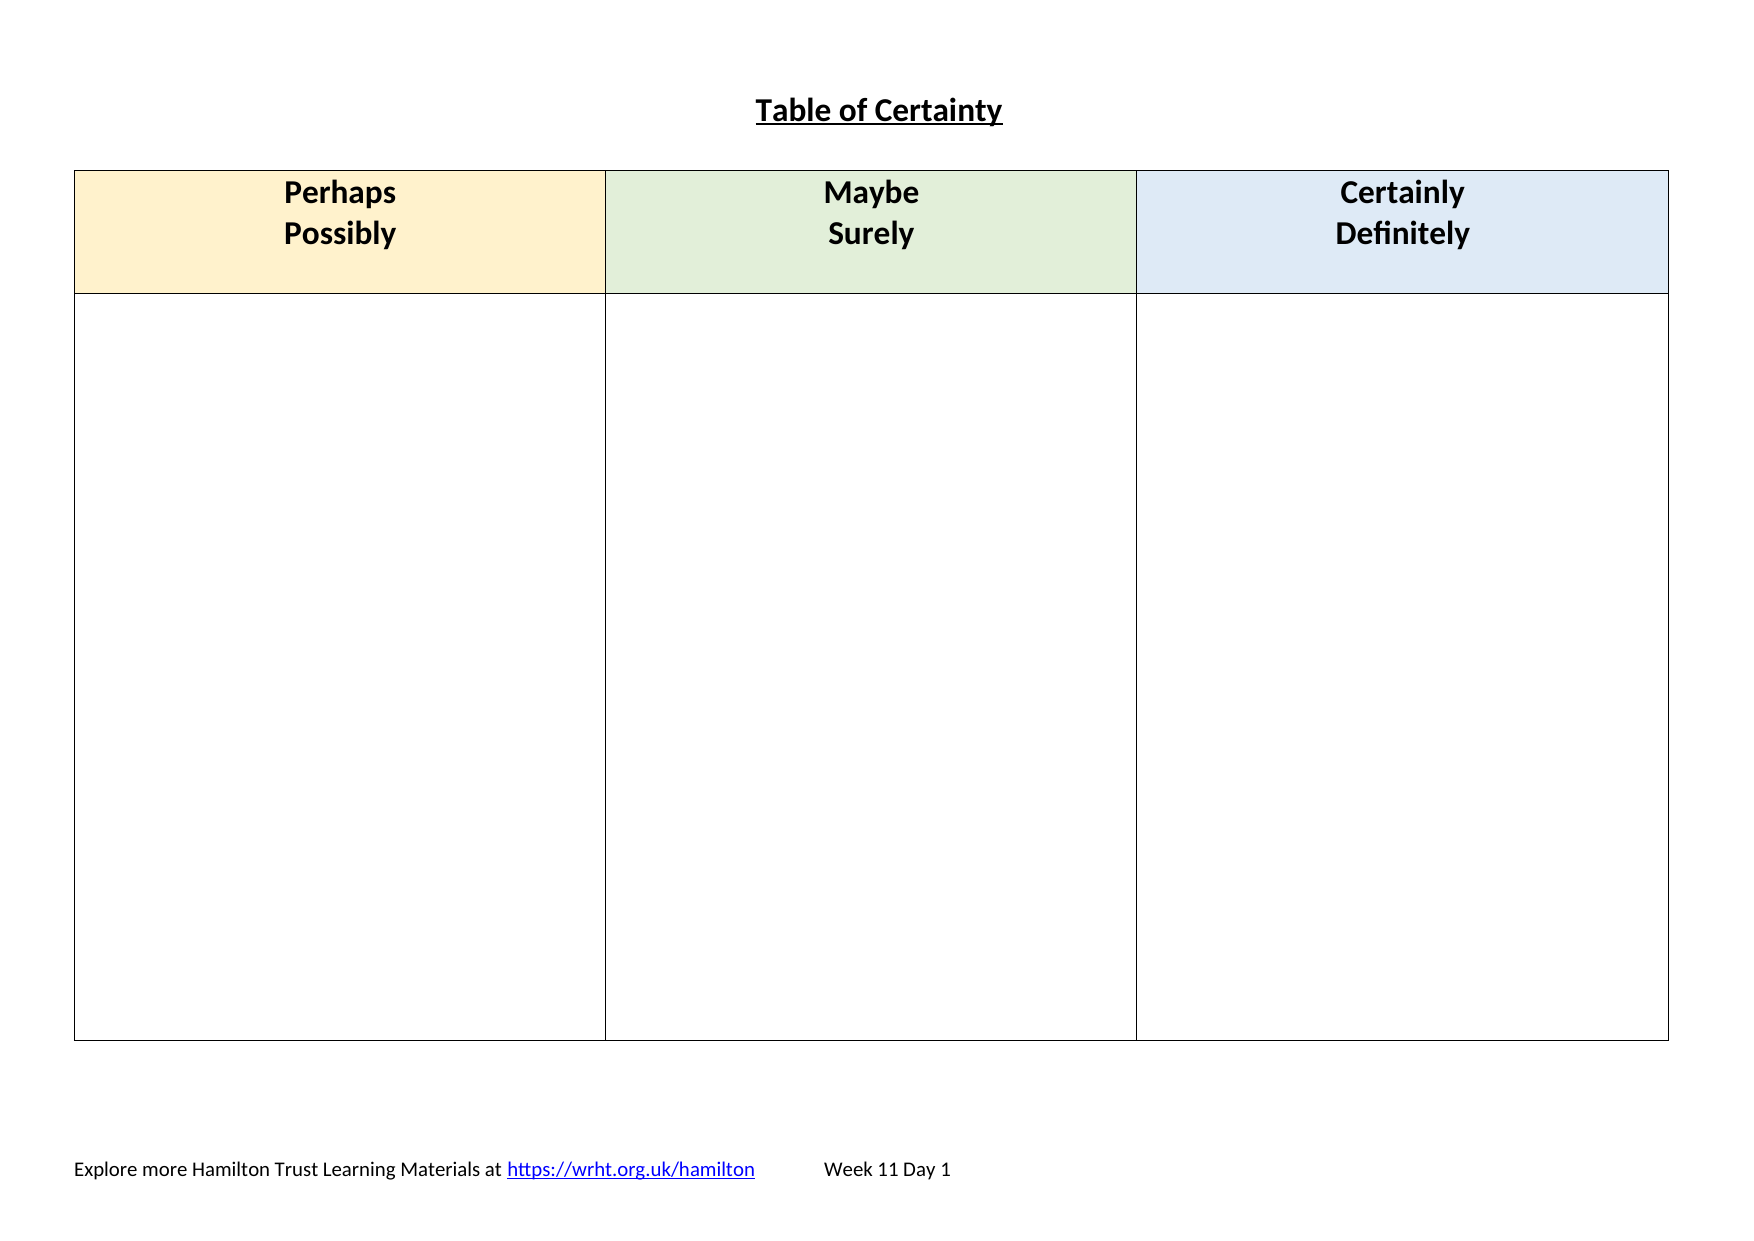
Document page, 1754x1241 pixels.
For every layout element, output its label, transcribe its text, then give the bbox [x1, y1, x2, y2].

table_header Perhaps Possibly [75, 171, 605, 293]
text Table of Certainty [89, 89, 1669, 129]
table_header Certainly Definitely [1137, 171, 1668, 293]
table_cell [1137, 294, 1668, 1040]
table_cell [606, 294, 1136, 1040]
table_header Maybe Surely [606, 171, 1136, 293]
table_cell [75, 294, 605, 1040]
